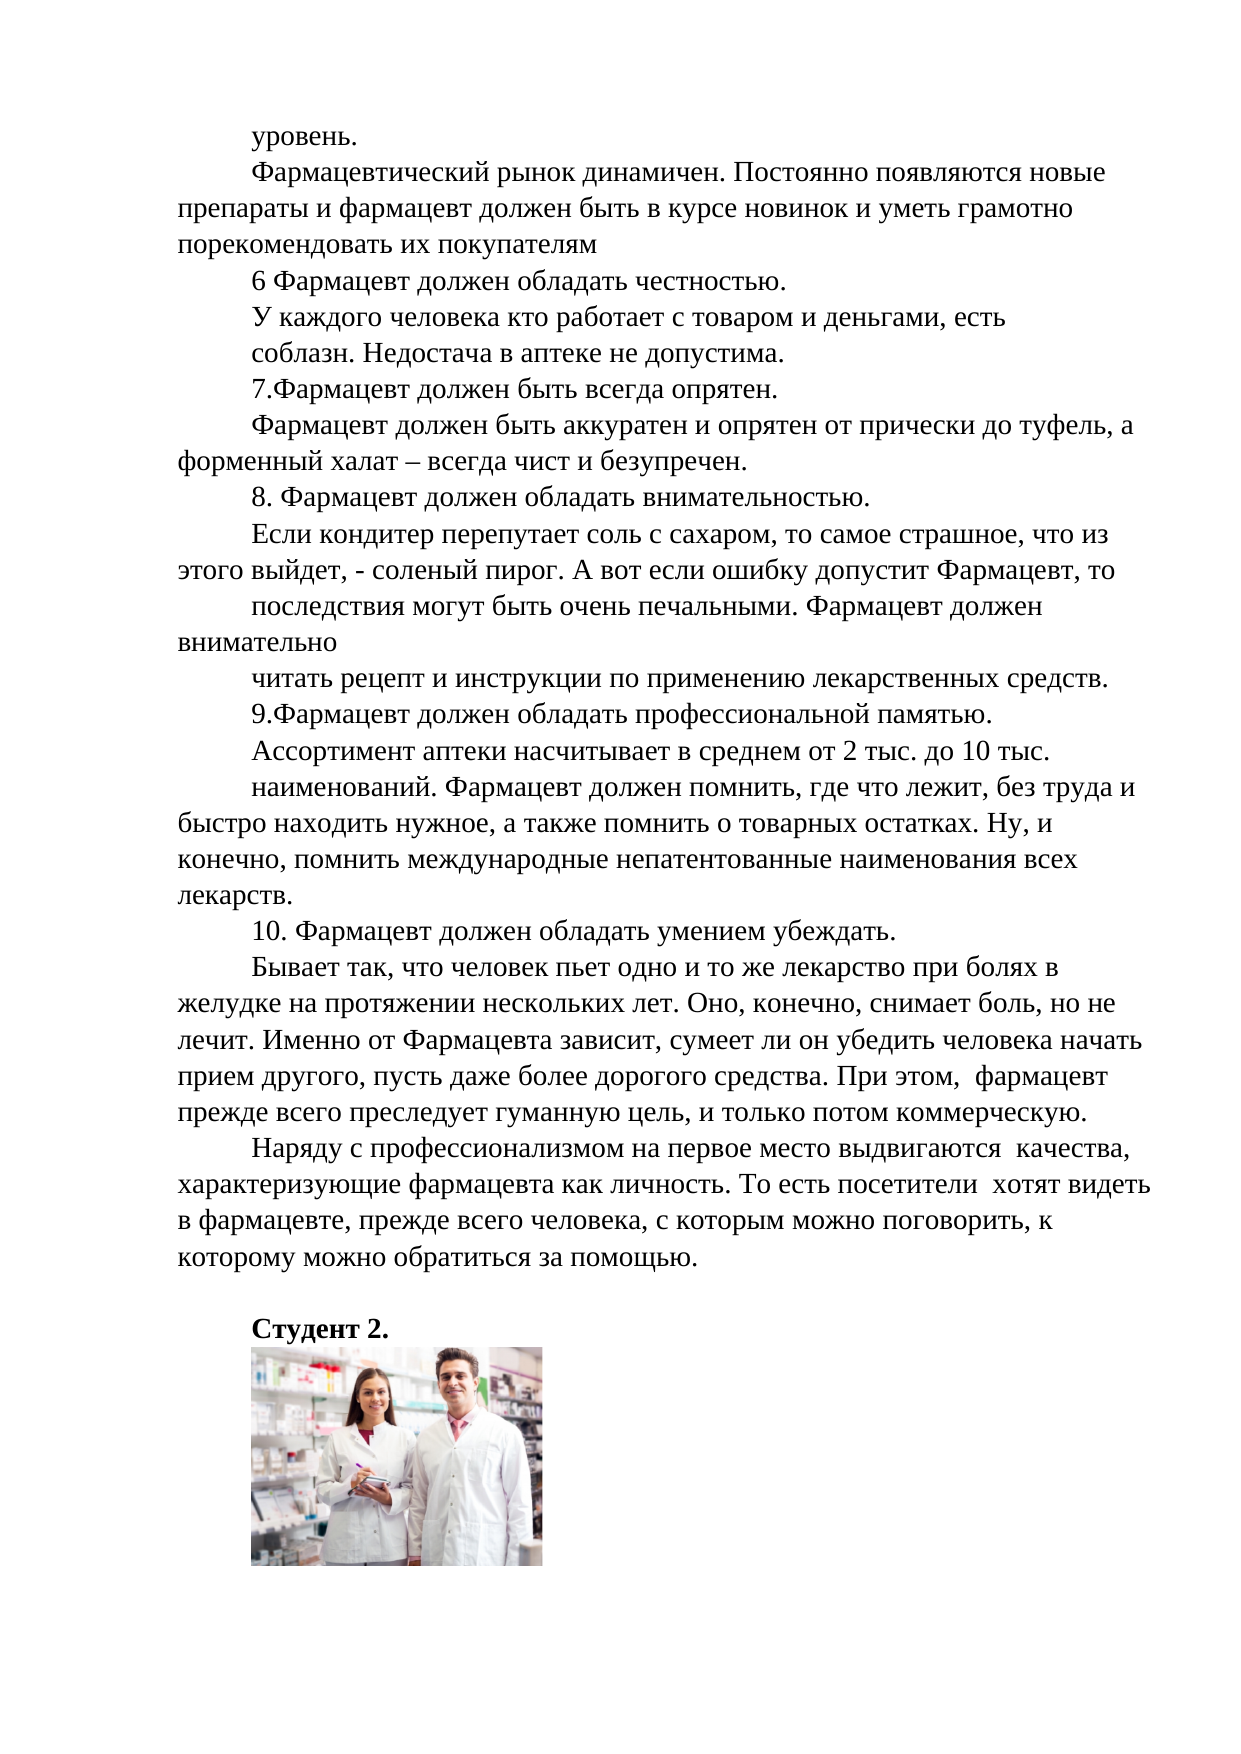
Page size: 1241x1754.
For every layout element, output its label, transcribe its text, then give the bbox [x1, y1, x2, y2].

text 7.Фармацевт должен быть всегда опрятен. [177, 371, 1152, 405]
text У каждого человека кто работает с товаром и деньгами, есть [177, 299, 1152, 332]
text Фармацевтический рынок динамичен. Постоянно появляются новые препараты и фармацевт должен быть в курсе новинок и уметь грамотно порекомендовать их покупателям [177, 154, 1152, 260]
text Фармацевт должен быть аккуратен и опрятен от прически до туфель, а форменный халат – всегда чист и безупречен. [177, 407, 1152, 477]
text Бывает так, что человек пьет одно и то же лекарство при болях в желудке на протяжении нескольких лет. Оно, конечно, снимает боль, но не лечит. Именно от Фармацевта зависит, сумеет ли он убедить человека начать прием другого, пусть даже более дорогого средства. При этом, фармацевт прежде всего преследует гуманную цель, и только потом коммерческую. [177, 949, 1152, 1128]
text читать рецепт и инструкции по применению лекарственных средств. [177, 660, 1152, 694]
text 10. Фармацевт должен обладать умением убеждать. [177, 913, 1152, 947]
text 6 Фармацевт должен обладать честностью. [177, 263, 1152, 296]
text Наряду с профессионализмом на первое место выдвигаются качества, характеризующие фармацевта как личность. То есть посетители хотят видеть в фармацевте, прежде всего человека, с которым можно поговорить, к которому можно обратиться за помощью. [177, 1130, 1152, 1272]
text 8. Фармацевт должен обладать внимательностью. [177, 479, 1152, 513]
text Если кондитер перепутает соль с сахаром, то самое страшное, что из этого выйдет, - соленый пирог. А вот если ошибку допустит Фармацевт, то [177, 516, 1152, 585]
text наименований. Фармацевт должен помнить, где что лежит, без труда и быстро находить нужное, а также помнить о товарных остатках. Ну, и конечно, помнить международные непатентованные наименования всех лекарств. [177, 769, 1152, 911]
text последствия могут быть очень печальными. Фармацевт должен внимательно [177, 588, 1152, 658]
text соблазн. Недостача в аптеке не допустима. [177, 335, 1152, 368]
text уровень. [177, 118, 1152, 152]
text Ассортимент аптеки насчитывает в среднем от 2 тыс. до 10 тыс. [177, 733, 1152, 766]
text 9.Фармацевт должен обладать профессиональной памятью. [177, 696, 1152, 730]
picture [251, 1347, 543, 1566]
text Студент 2. [177, 1311, 1152, 1344]
